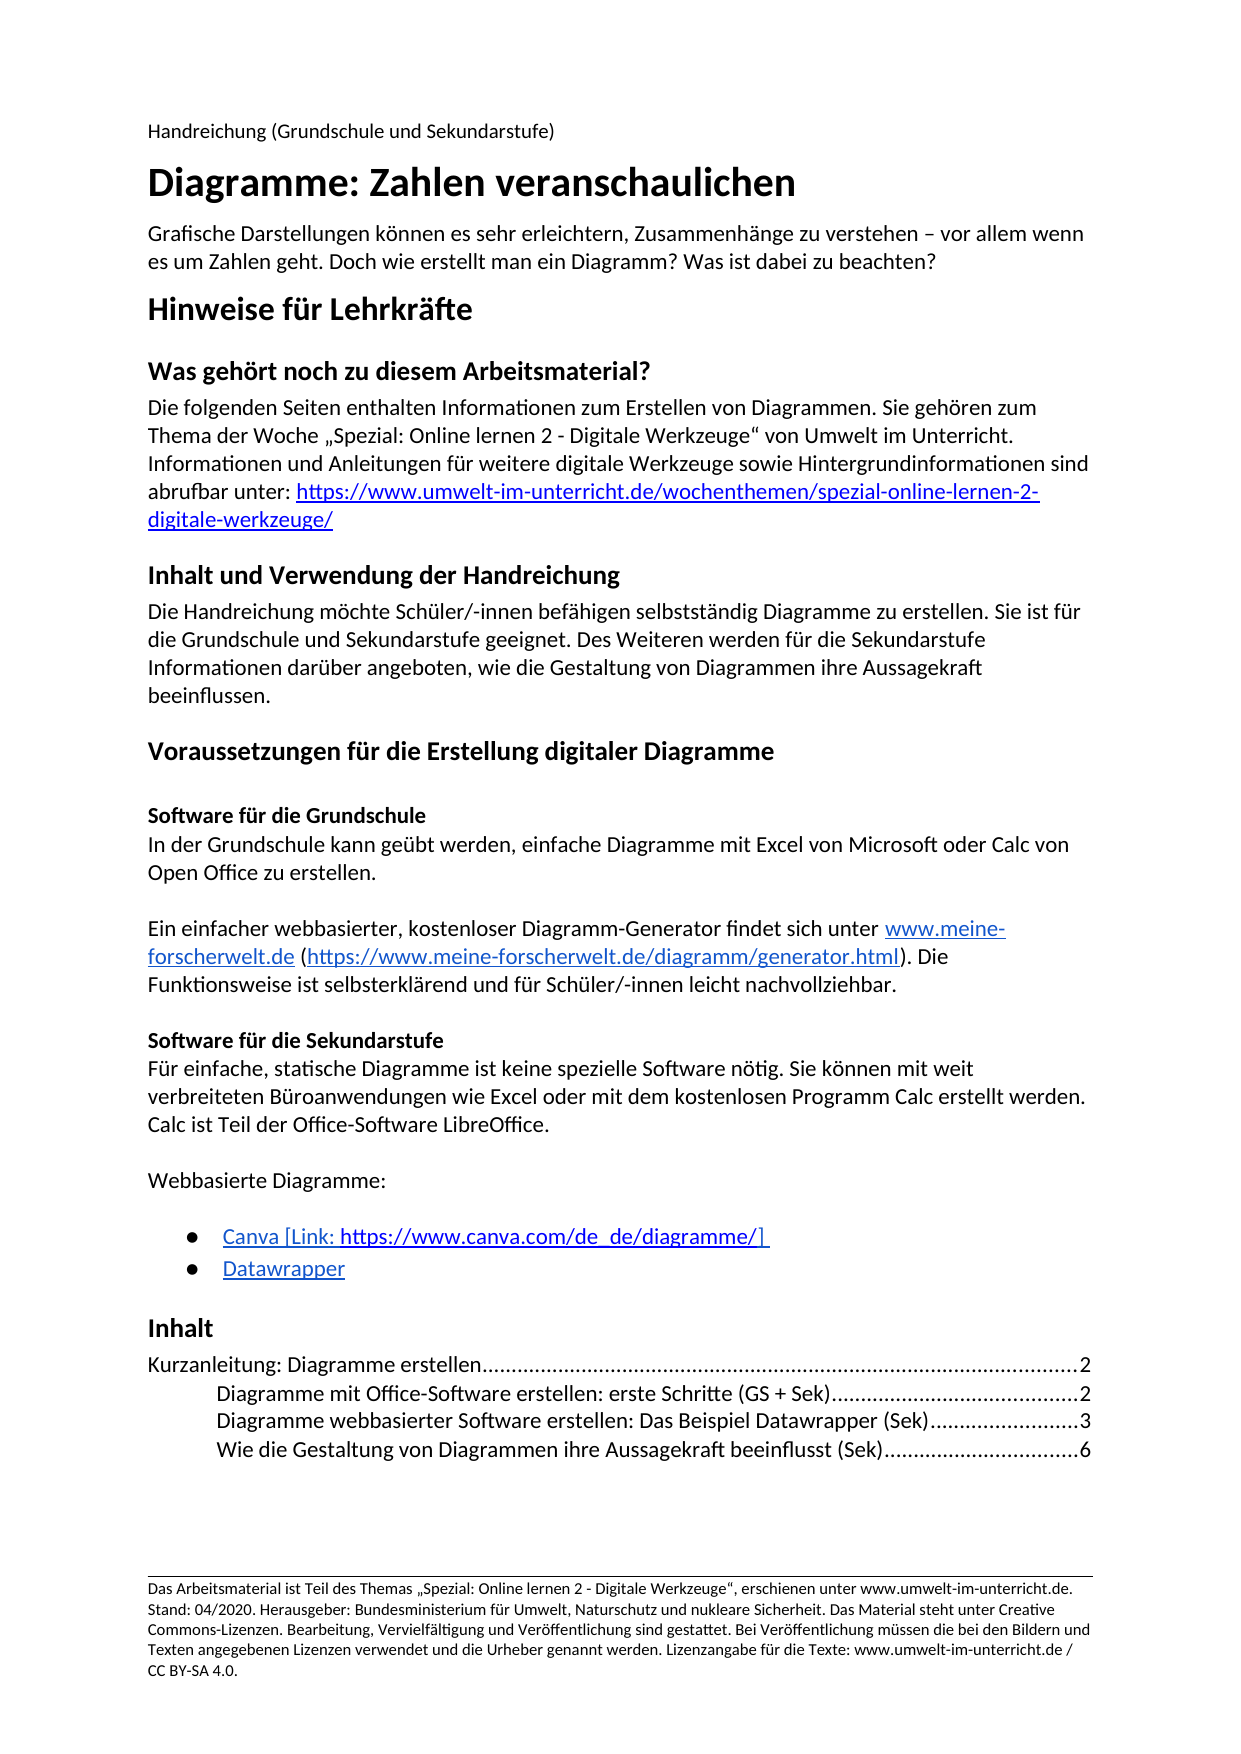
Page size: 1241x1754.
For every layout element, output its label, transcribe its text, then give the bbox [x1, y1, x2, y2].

text Diagramme mit Office-Software erstellen: erste Schritte (GS + Sek) 2 [216, 1379, 1093, 1407]
subtitle Inhalt [148, 1311, 1093, 1344]
text Diagramme webbasierter Software erstellen: Das Beispiel Datawrapper (Sek) 3 [216, 1407, 1093, 1435]
text Webbasierte Diagramme: [148, 1166, 1093, 1194]
subtitle Was gehört noch zu diesem Arbeitsmaterial? [148, 354, 1093, 387]
subtitle Hinweise für Lehrkräfte [148, 288, 1093, 329]
text Handreichung (Grundschule und Sekundarstufe) [148, 118, 1093, 143]
text Die folgenden Seiten enthalten Informationen zum Erstellen von Diagrammen. Sie gehören zum Thema der Woche „Spezial: Online lernen 2 - Digitale Werkzeuge“ von Umwelt im Unterricht. Informationen und Anleitungen für weitere digitale Werkzeuge sowie Hintergrundinformationen sind abrufbar unter: https://www.umwelt-im-unterricht.de/wochenthemen/spezial-online-lernen-2-digitale-werkzeuge/ [148, 393, 1093, 533]
list Datawrapper [185, 1254, 1093, 1282]
text Ein einfacher webbasierter, kostenloser Diagramm-Generator findet sich unter www.meine-forscherwelt.de (https://www.meine-forscherwelt.de/diagramm/generator.html). Die Funktionsweise ist selbsterklärend und für Schüler/-innen leicht nachvollziehbar. [148, 914, 1093, 998]
list Canva [Link: https://www.canva.com/de_de/diagramme/] [185, 1222, 1093, 1250]
text Für einfache, statische Diagramme ist keine spezielle Software nötig. Sie können mit weit verbreiteten Büroanwendungen wie Excel oder mit dem kostenlosen Programm Calc erstellt werden. Calc ist Teil der Office-Software LibreOffice. [148, 1054, 1093, 1138]
subtitle Diagramme: Zahlen veranschaulichen [148, 156, 1093, 207]
subtitle Voraussetzungen für die Erstellung digitaler Diagramme [148, 734, 1093, 767]
subtitle Inhalt und Verwendung der Handreichung [148, 558, 1093, 591]
text Software für die Grundschule [148, 802, 1093, 830]
text Kurzanleitung: Diagramme erstellen 2 [148, 1351, 1093, 1379]
text Grafische Darstellungen können es sehr erleichtern, Zusammenhänge zu verstehen – vor allem wenn es um Zahlen geht. Doch wie erstellt man ein Diagramm? Was ist dabei zu beachten? [148, 219, 1093, 275]
text Wie die Gestaltung von Diagrammen ihre Aussagekraft beeinflusst (Sek) 6 [216, 1435, 1093, 1463]
text In der Grundschule kann geübt werden, einfache Diagramme mit Excel von Microsoft oder Calc von Open Office zu erstellen. [148, 830, 1093, 886]
text Software für die Sekundarstufe [148, 1026, 1093, 1054]
text Die Handreichung möchte Schüler/-innen befähigen selbstständig Diagramme zu erstellen. Sie ist für die Grundschule und Sekundarstufe geeignet. Des Weiteren werden für die Sekundarstufe Informationen darüber angeboten, wie die Gestaltung von Diagrammen ihre Aussagekraft beeinflussen. [148, 597, 1093, 709]
